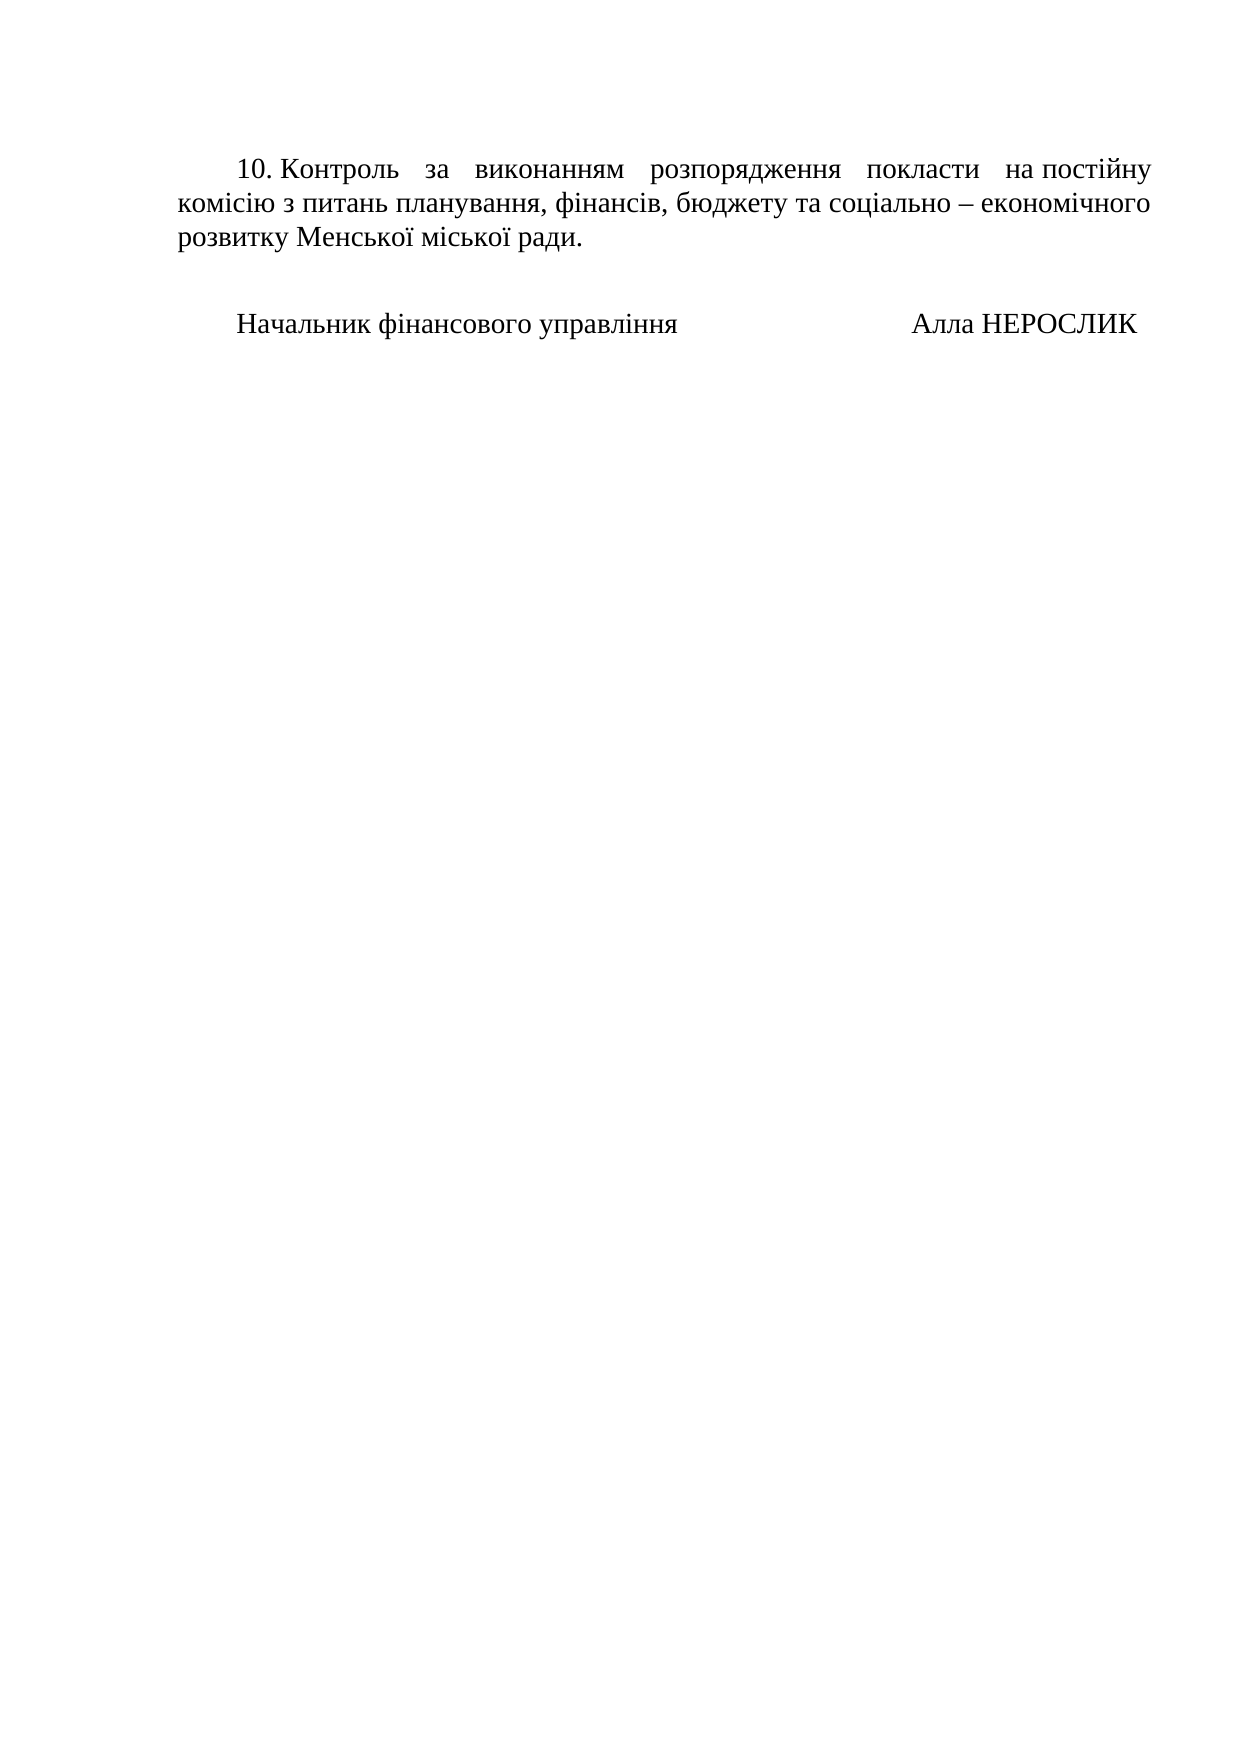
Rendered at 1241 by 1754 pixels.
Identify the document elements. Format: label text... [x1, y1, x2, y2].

text Начальник фінансового управління Алла НЕРОСЛИК [177, 307, 1152, 340]
text 10. Контроль за виконанням розпорядження покласти на постійну комісію з питань планування, фінансів, бюджету та соціально – економічного розвитку Менської міської ради. [177, 152, 1152, 252]
